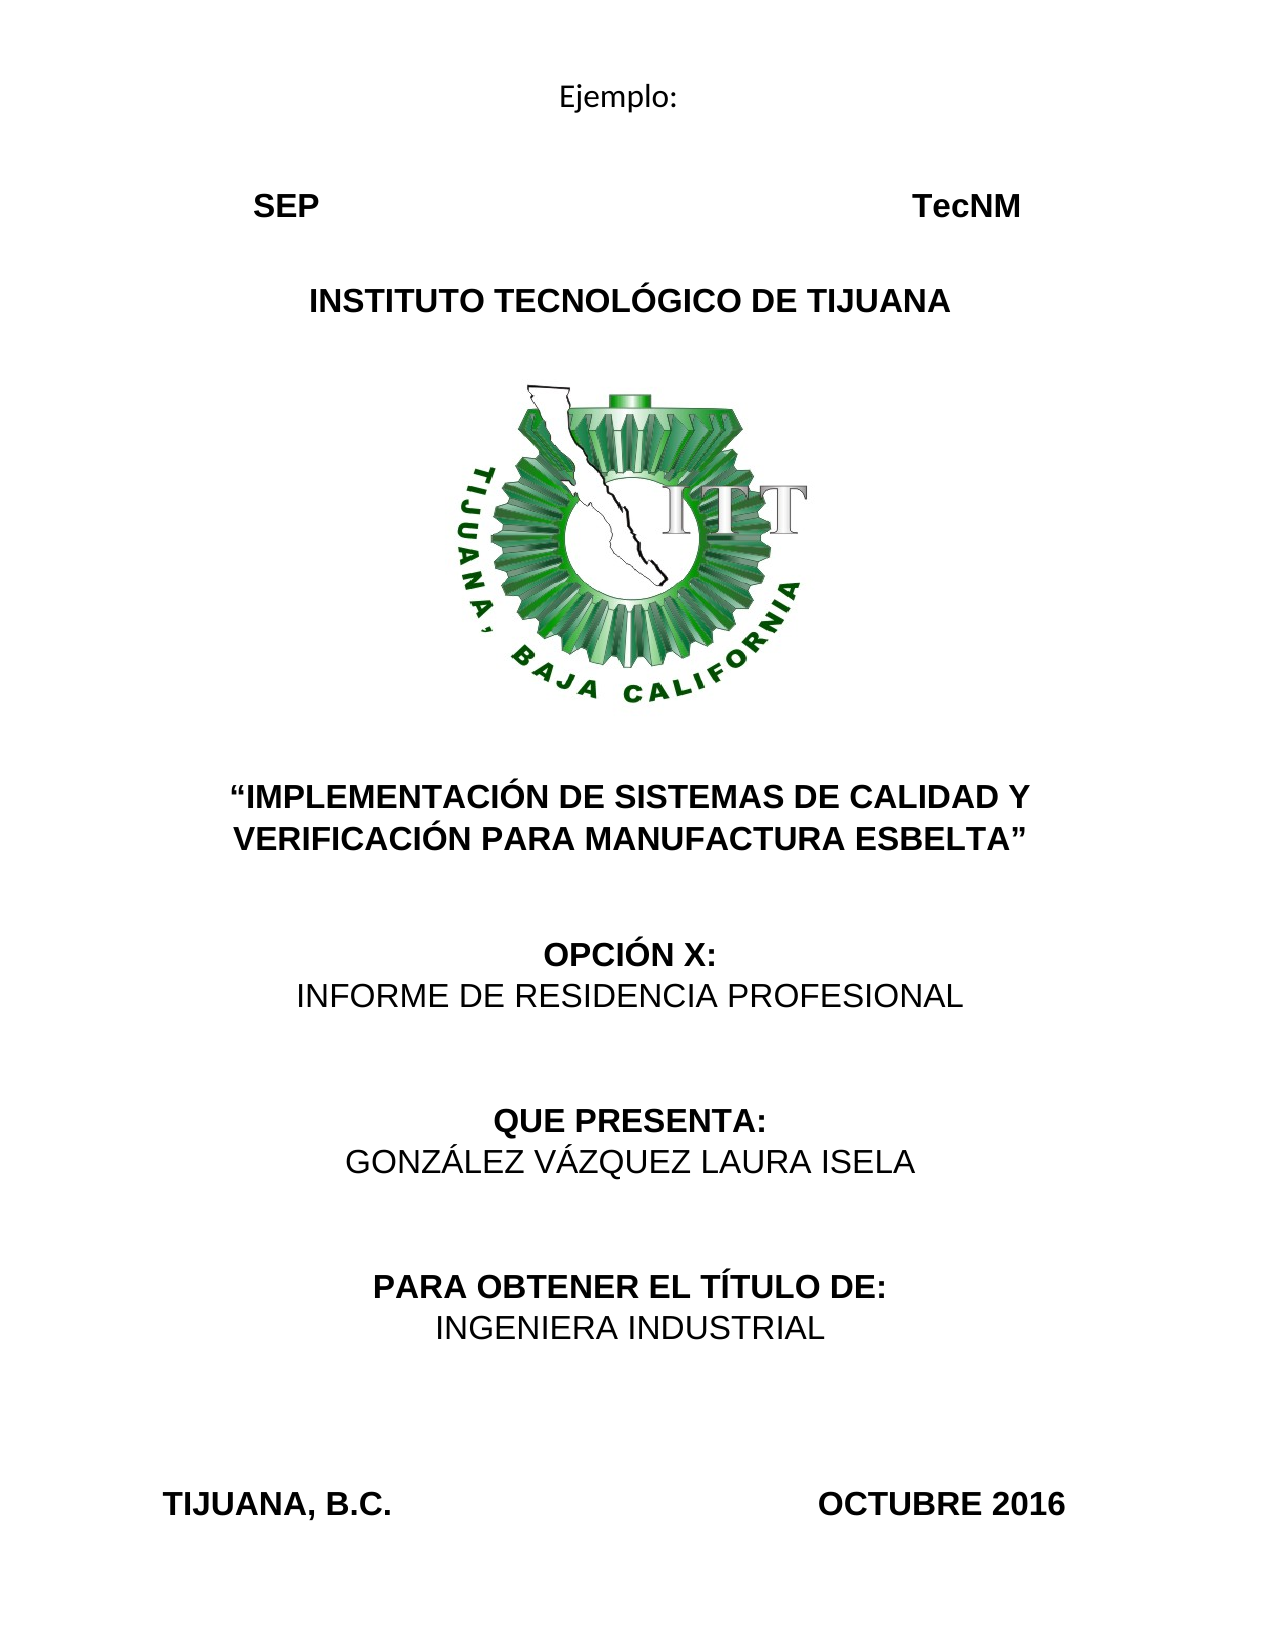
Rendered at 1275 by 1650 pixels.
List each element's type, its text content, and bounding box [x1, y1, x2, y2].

text “IMPLEMENTACIÓN DE SISTEMAS DE CALIDAD Y VERIFICACIÓN PARA MANUFACTURA ESBELTA” [162, 777, 1098, 857]
text TIJUANA, B.C. OCTUBRE 2016 [162, 1484, 1098, 1523]
text SEP TecNM [162, 186, 1098, 224]
text Ejemplo: [162, 75, 1098, 116]
text INGENIERA INDUSTRIAL [162, 1308, 1098, 1347]
text INSTITUTO TECNOLÓGICO DE TIJUANA [162, 281, 1098, 320]
text GONZÁLEZ VÁZQUEZ LAURA ISELA [162, 1142, 1098, 1181]
text OPCIÓN X: [162, 935, 1098, 973]
picture [429, 339, 831, 729]
text PARA OBTENER EL TÍTULO DE: [162, 1267, 1098, 1305]
text INFORME DE RESIDENCIA PROFESIONAL [162, 977, 1098, 1015]
text QUE PRESENTA: [162, 1101, 1098, 1139]
